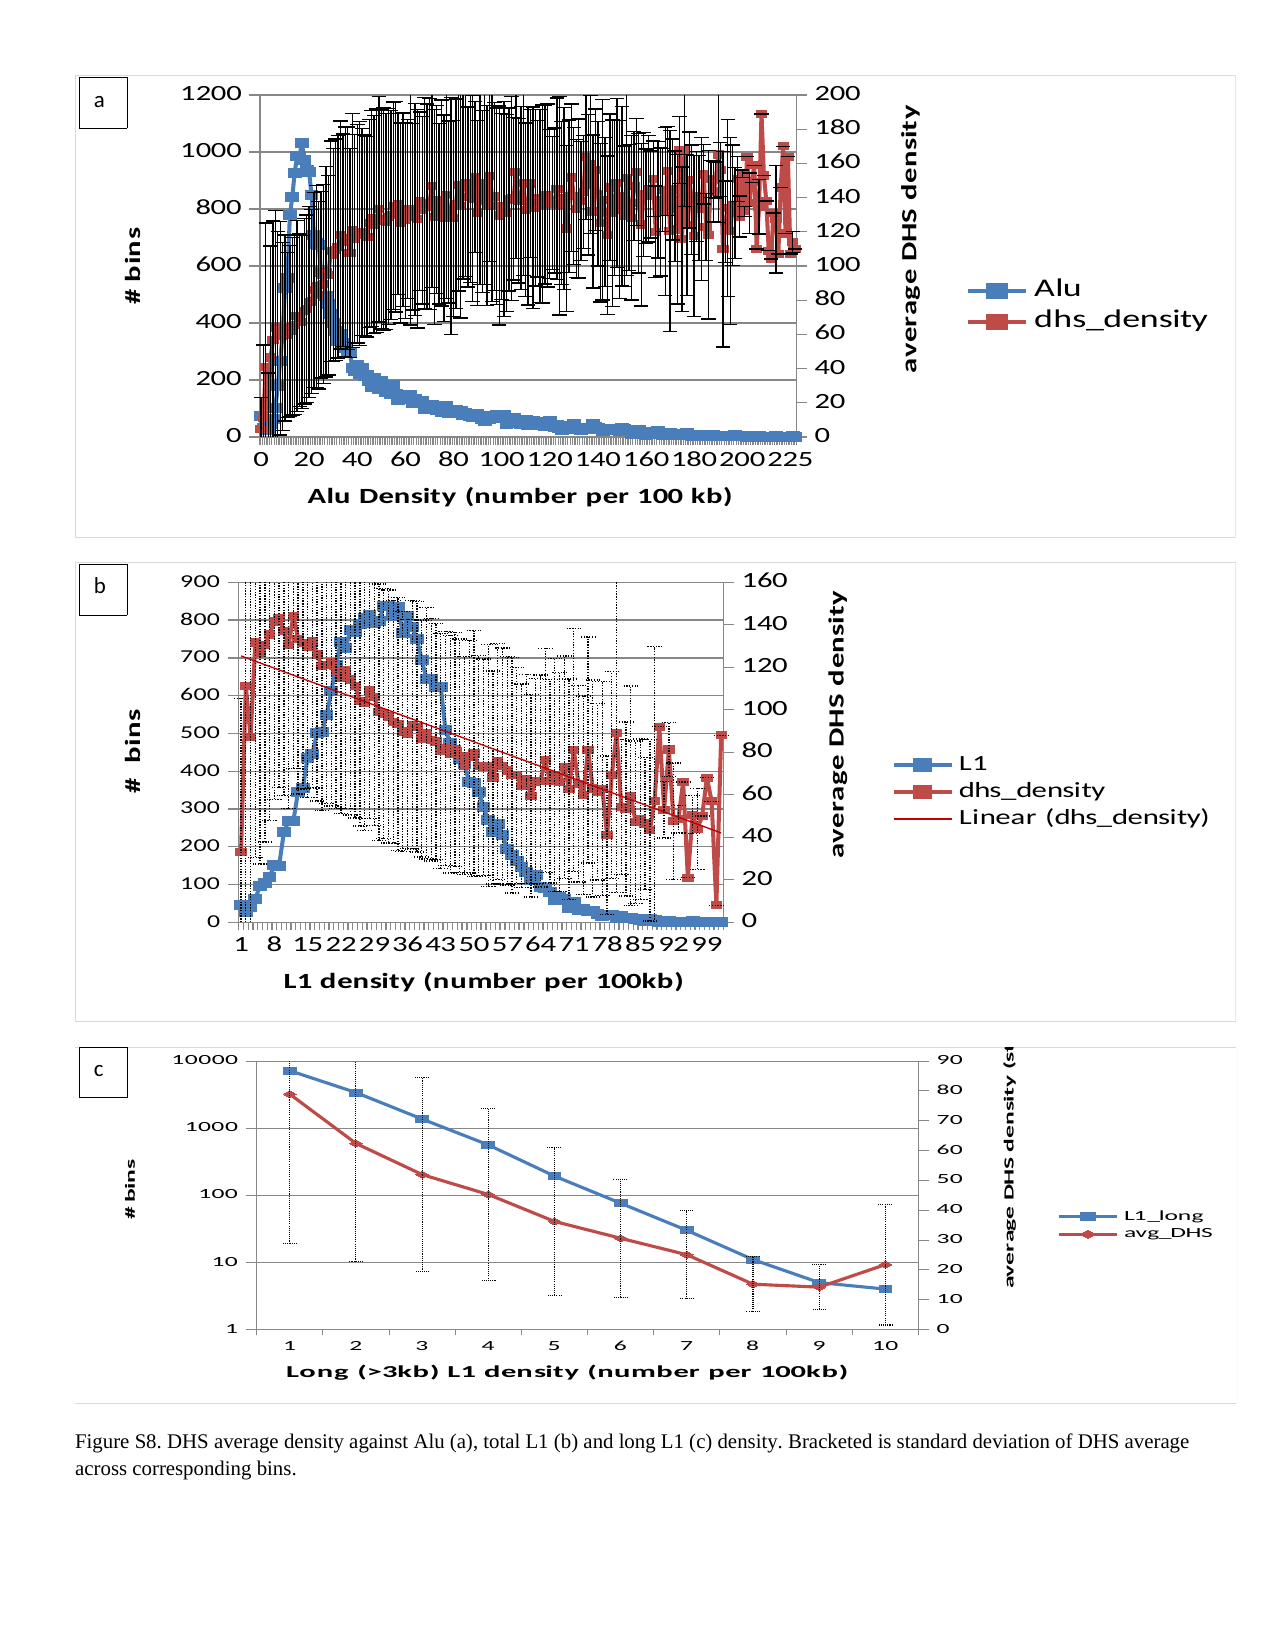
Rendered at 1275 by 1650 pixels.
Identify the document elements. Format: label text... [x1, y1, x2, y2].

text Figure S8. DHS average density against Alu (a), total L1 (b) and long L1 (c) density. Bracketed is standard deviation of DHS average across corresponding bins. [75, 1429, 1200, 1480]
